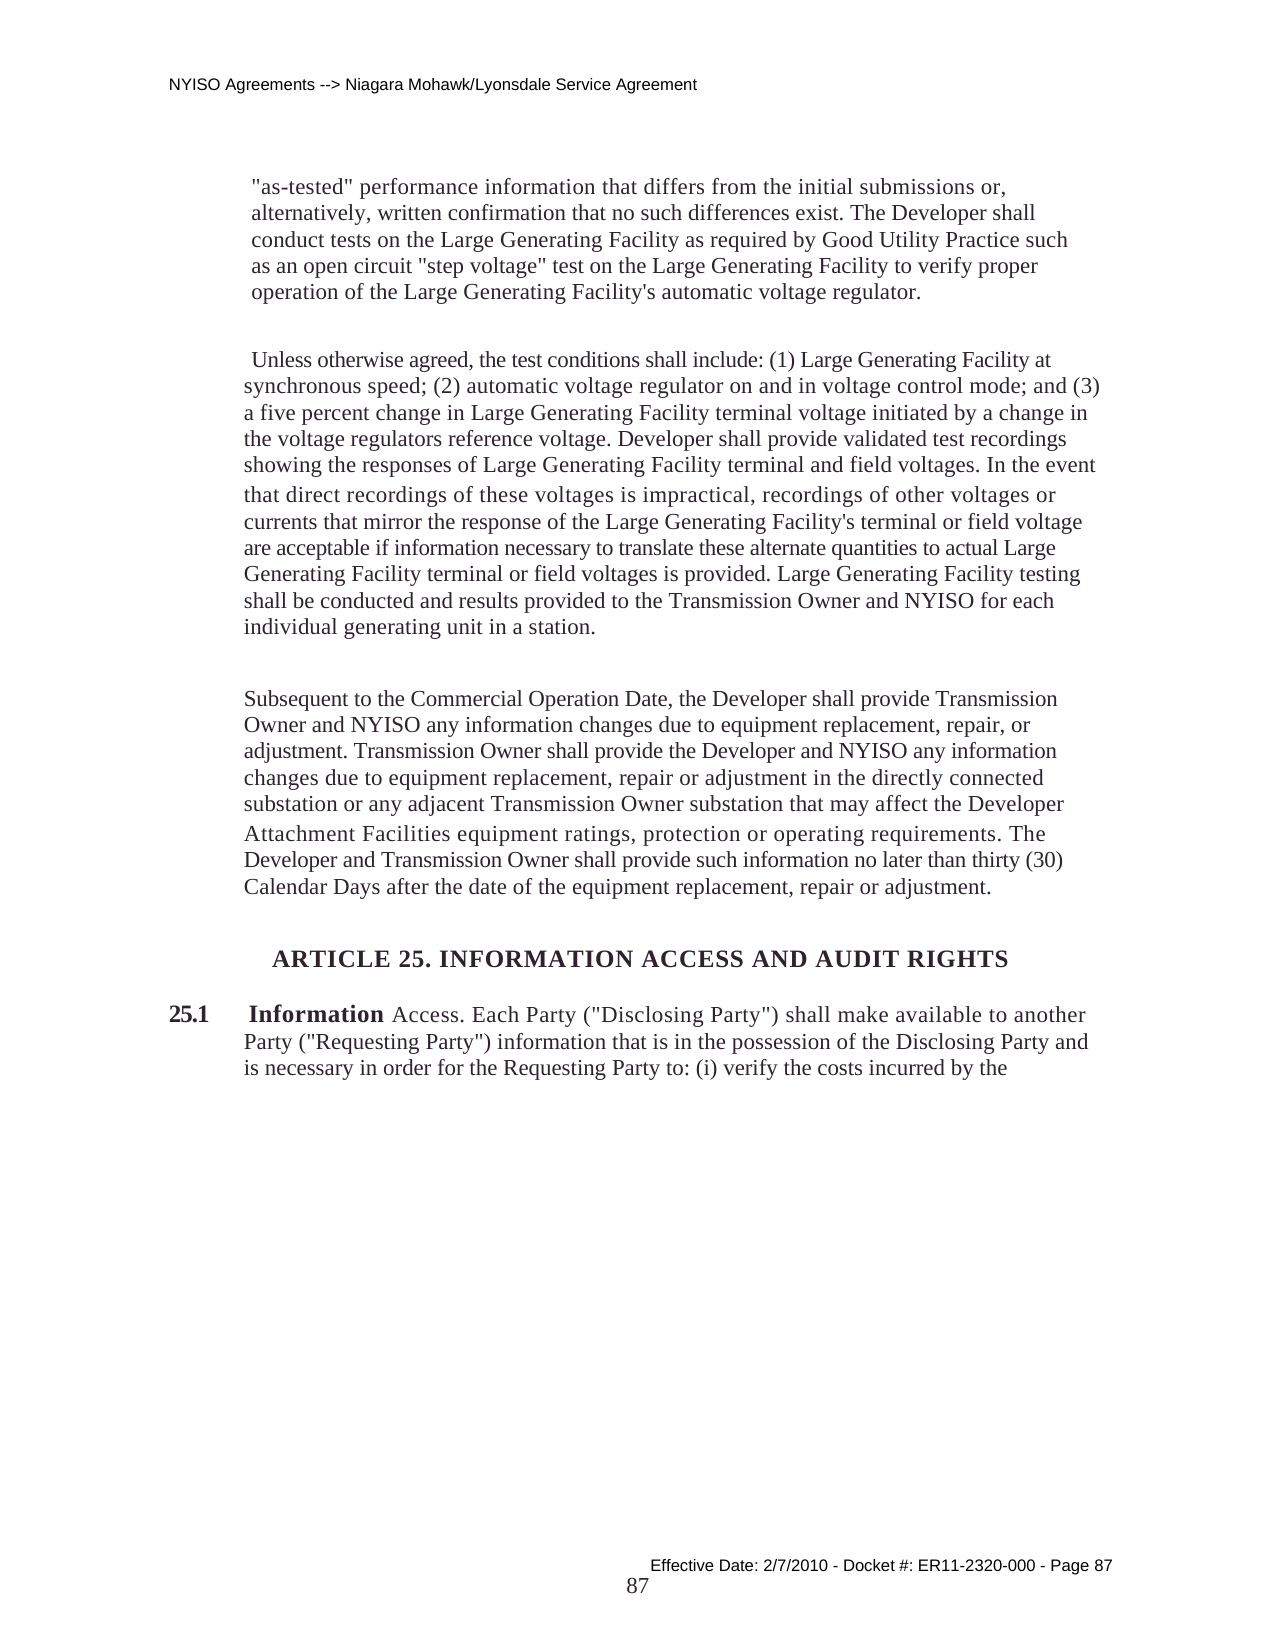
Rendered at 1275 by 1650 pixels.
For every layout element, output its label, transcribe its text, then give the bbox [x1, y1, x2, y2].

text Attachment Facilities equipment ratings, protection or operating requirements. The Developer and Transmission Owner shall provide such information no later than thirty (30) Calendar Days after the date of the equipment replacement, repair or adjustment. [244, 820, 1105, 899]
text 25.1 Information Access. Each Party ("Disclosing Party") shall make available to another [169, 999, 1112, 1028]
text ARTICLE 25. INFORMATION ACCESS AND AUDIT RIGHTS [169, 944, 1112, 973]
text Subsequent to the Commercial Operation Date, the Developer shall provide Transmission Owner and NYISO any information changes due to equipment replacement, repair, or adjustment. Transmission Owner shall provide the Developer and NYISO any information changes due to equipment replacement, repair or adjustment in the directly connected substation or any adjacent Transmission Owner substation that may affect the Developer [244, 684, 1097, 816]
text that direct recordings of these voltages is impractical, recordings of other voltages or currents that mirror the response of the Large Generating Facility's terminal or field voltage are acceptable if information necessary to translate these alternate quantities to actual Large Generating Facility terminal or field voltages is provided. Large Generating Facility testing shall be conducted and results provided to the Transmission Owner and NYISO for each individual generating unit in a station. [244, 481, 1105, 639]
text "as-tested" performance information that differs from the initial submissions or, alternatively, written confirmation that no such differences exist. The Developer shall conduct tests on the Large Generating Facility as required by Good Utility Practice such as an open circuit "step voltage" test on the Large Generating Facility to verify proper operation of the Large Generating Facility's automatic voltage regulator. [251, 173, 1082, 305]
text Party ("Requesting Party") information that is in the possession of the Disclosing Party and is necessary in order for the Requesting Party to: (i) verify the costs incurred by the [244, 1028, 1097, 1081]
text Unless otherwise agreed, the test conditions shall include: (1) Large Generating Facility at synchronous speed; (2) automatic voltage regulator on and in voltage control mode; and (3) a five percent change in Large Generating Facility terminal voltage initiated by a change in the voltage regulators reference voltage. Developer shall provide validated test recordings showing the responses of Large Generating Facility terminal and field voltages. In the event [244, 346, 1112, 478]
